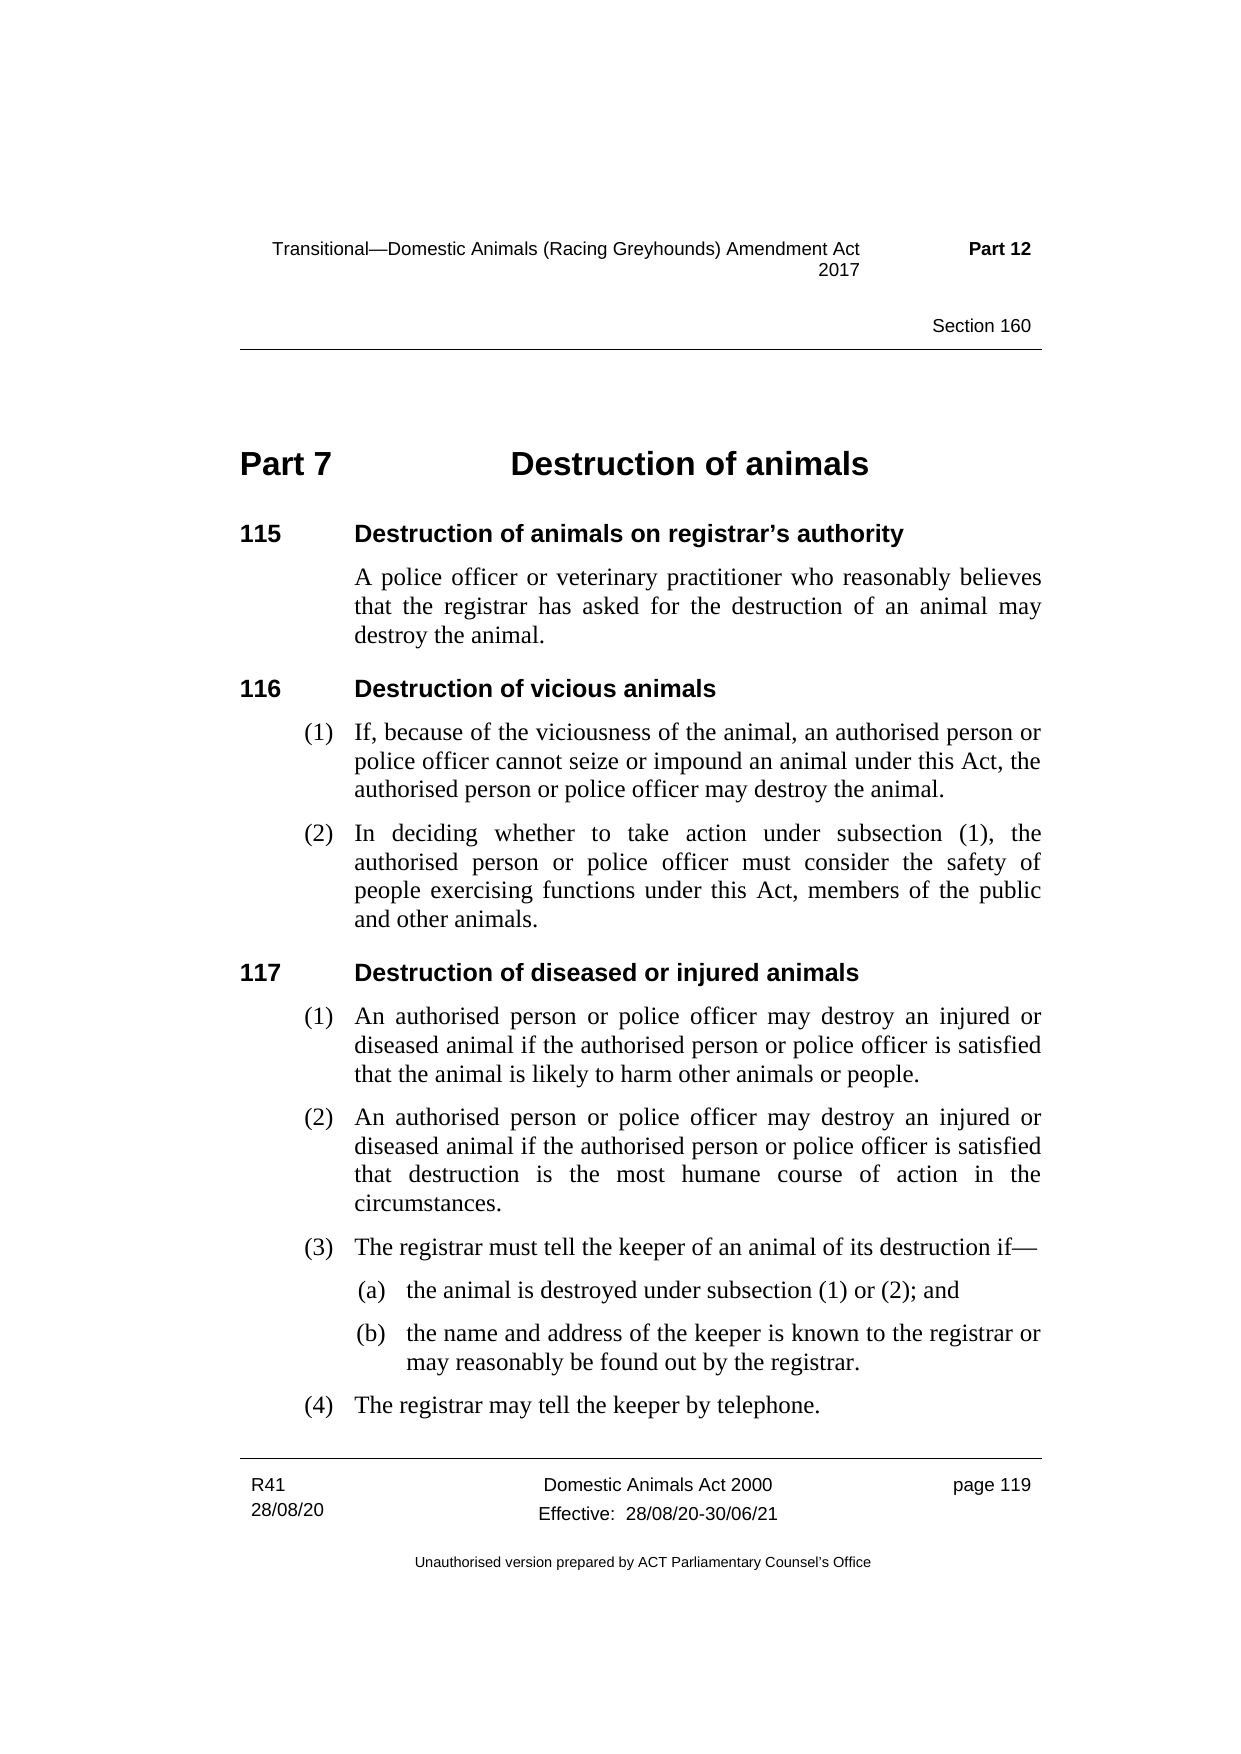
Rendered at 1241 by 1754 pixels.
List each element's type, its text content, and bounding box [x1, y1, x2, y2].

text (b) the name and address of the keeper is known to the registrar or may reasonably be found out by the registrar. [239, 1318, 1042, 1376]
text (2) In deciding whether to take action under subsection (1), the authorised person or police officer must consider the safety of people exercising functions under this Act, members of the public and other animals. [239, 818, 1042, 933]
text 117 Destruction of diseased or injured animals [239, 958, 1042, 987]
text (3) The registrar must tell the keeper of an animal of its destruction if— [239, 1232, 1042, 1260]
text 116 Destruction of vicious animals [239, 674, 1042, 702]
text (4) The registrar may tell the keeper by telephone. [239, 1390, 1042, 1419]
text A police officer or veterinary practitioner who reasonably believes that the registrar has asked for the destruction of an animal may destroy the animal. [354, 562, 1042, 649]
text (2) An authorised person or police officer may destroy an injured or diseased animal if the authorised person or police officer is satisfied that destruction is the most humane course of action in the circumstances. [239, 1102, 1042, 1217]
text Part 7 Destruction of animals [239, 444, 1042, 482]
text 115 Destruction of animals on registrar’s authority [239, 519, 1042, 548]
text (1) An authorised person or police officer may destroy an injured or diseased animal if the authorised person or police officer is satisfied that the animal is likely to harm other animals or people. [239, 1001, 1042, 1087]
text (a) the animal is destroyed under subsection (1) or (2); and [239, 1275, 1042, 1304]
text (1) If, because of the viciousness of the animal, an authorised person or police officer cannot seize or impound an animal under this Act, the authorised person or police officer may destroy the animal. [239, 717, 1042, 803]
